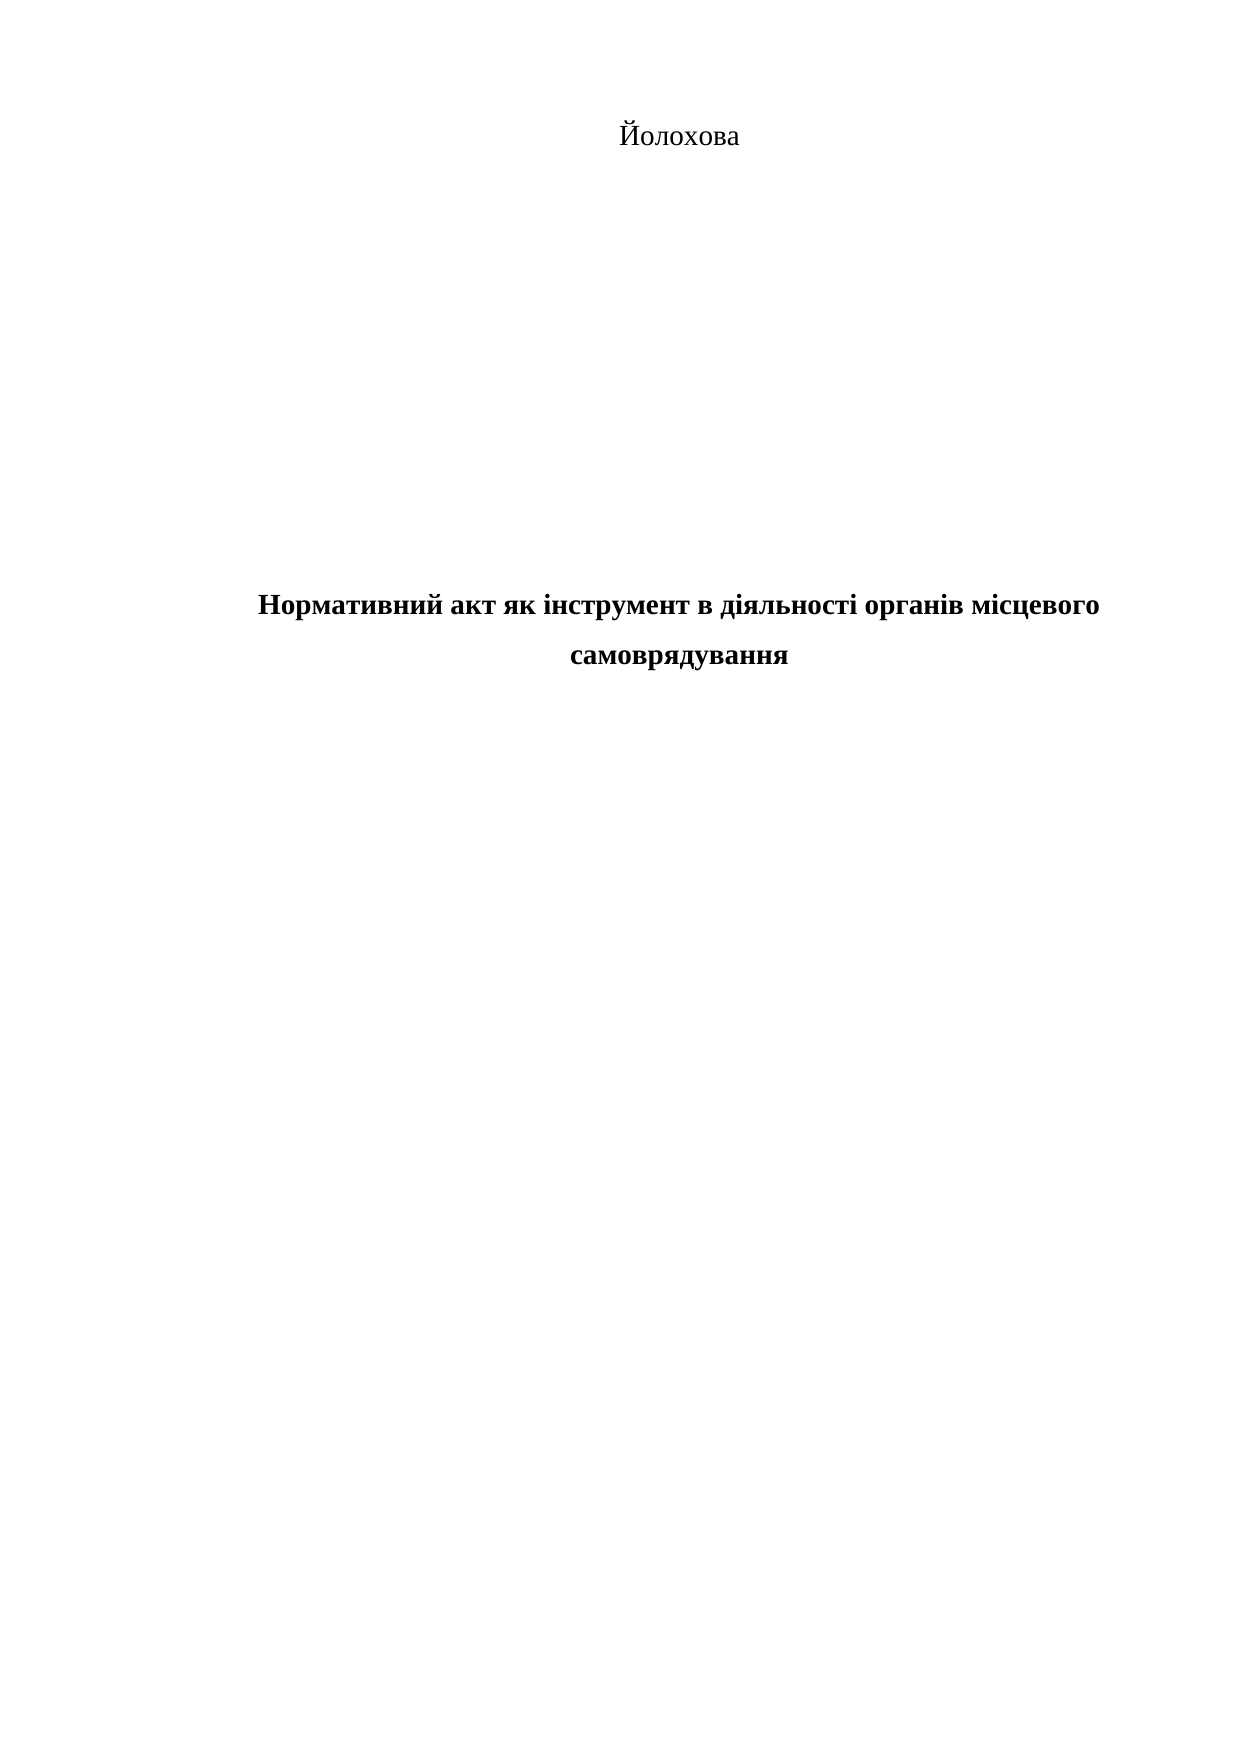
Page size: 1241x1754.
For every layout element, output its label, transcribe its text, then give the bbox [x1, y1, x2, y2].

text Йолохова [177, 118, 1181, 152]
text Нормативний акт як інструмент в діяльності органів місцевого самоврядування [177, 587, 1181, 671]
